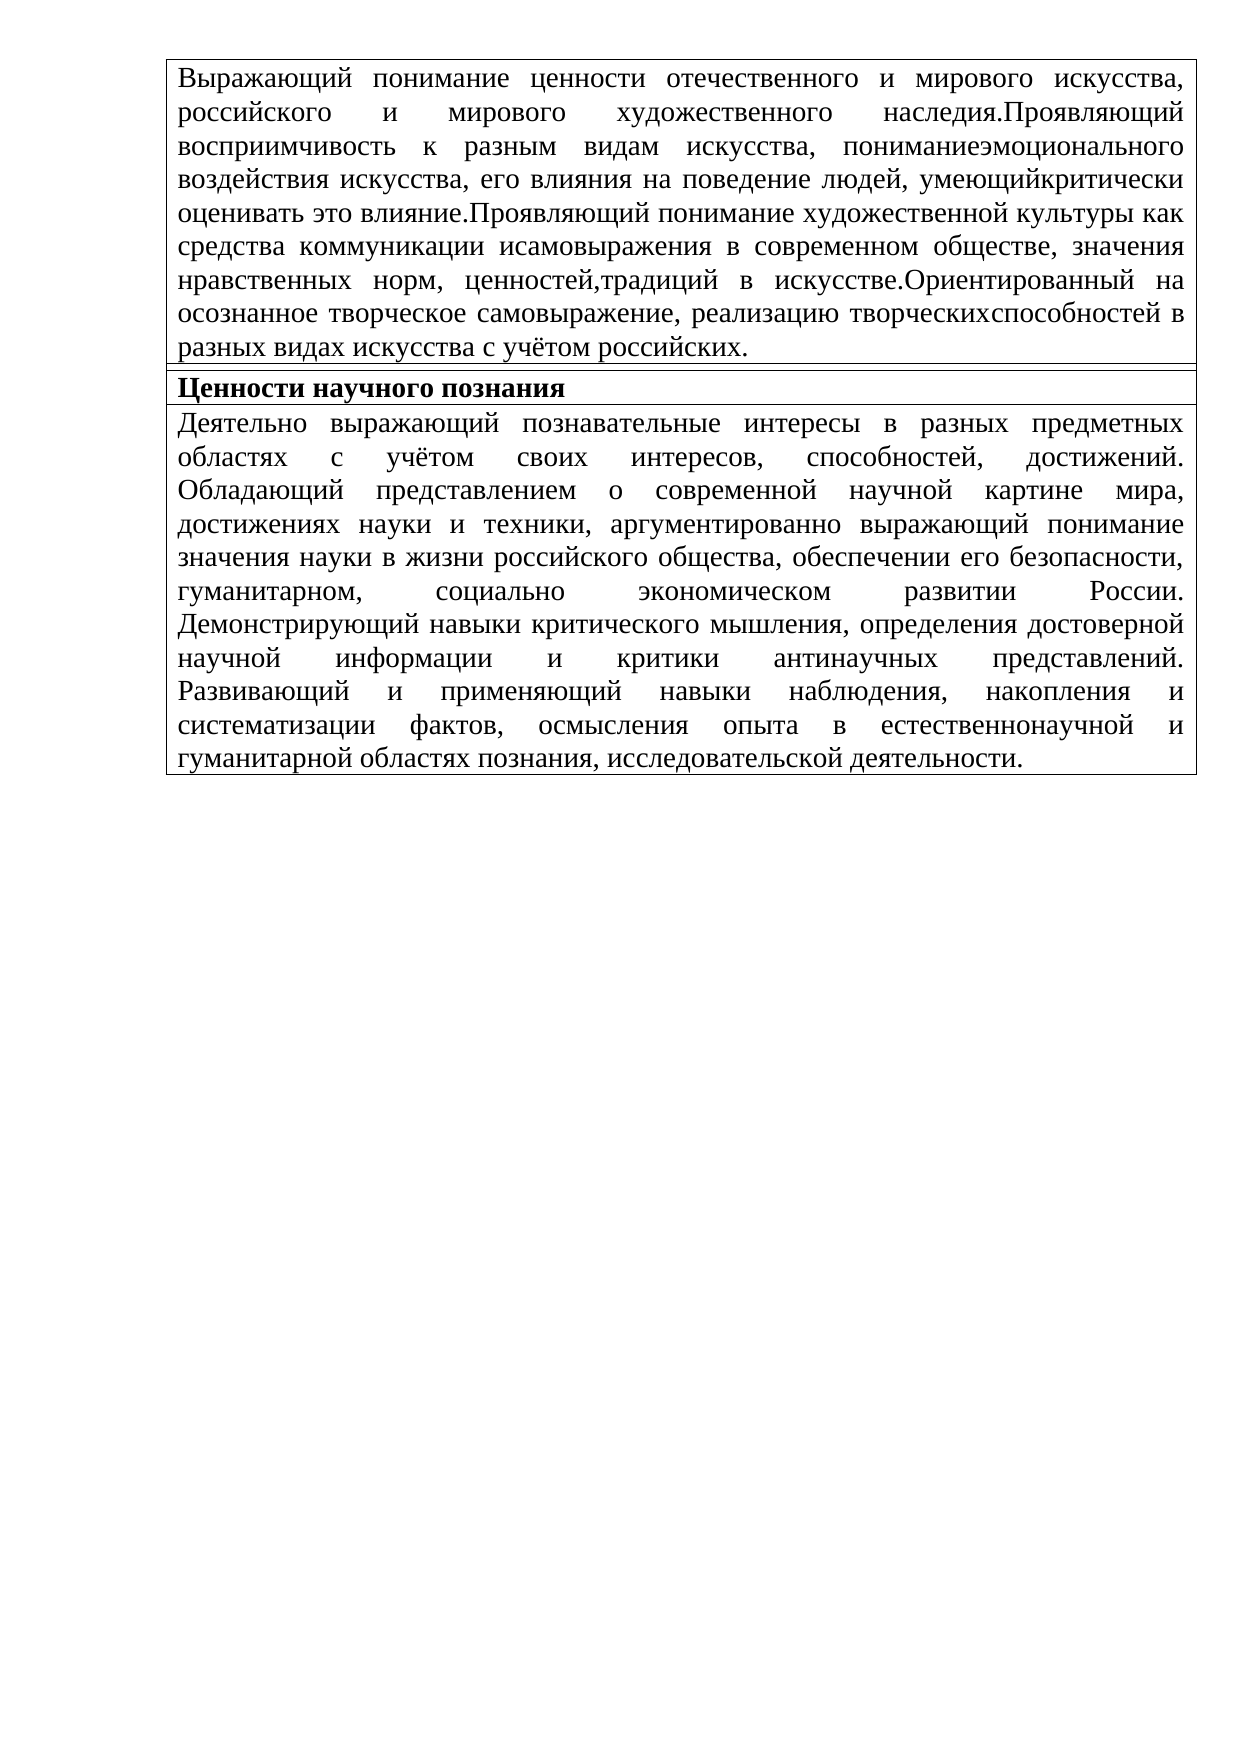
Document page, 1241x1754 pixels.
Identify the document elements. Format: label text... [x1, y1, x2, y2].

table_cell Деятельно выражающий познавательные интересы в разных предметных областях с учётом своих интересов, способностей, достижений. Обладающий представлением о современной научной картине мира, достижениях науки и техники, аргументированно выражающий понимание значения науки в жизни российского общества, обеспечении его безопасности, гуманитарном, социально экономическом развитии России. Демонстрирующий навыки критического мышления, определения достоверной научной информации и критики антинаучных представлений. Развивающий и применяющий навыки наблюдения, накопления и систематизации фактов, осмысления опыта в естественнонаучной и гуманитарной областях познания, исследовательской деятельности. [167, 405, 1196, 774]
table_cell Ценности научного познания [167, 371, 1196, 404]
table_cell [167, 364, 1196, 369]
table_cell Выражающий понимание ценности отечественного и мирового искусства, российского и мирового художественного наследия.Проявляющий восприимчивость к разным видам искусства, пониманиеэмоционального воздействия искусства, его влияния на поведение людей, умеющийкритически оценивать это влияние.Проявляющий понимание художественной культуры как средства коммуникации исамовыражения в современном обществе, значения нравственных норм, ценностей,традиций в искусстве.Ориентированный на осознанное творческое самовыражение, реализацию творческихспособностей в разных видах искусства с учётом российских. [167, 60, 1196, 363]
